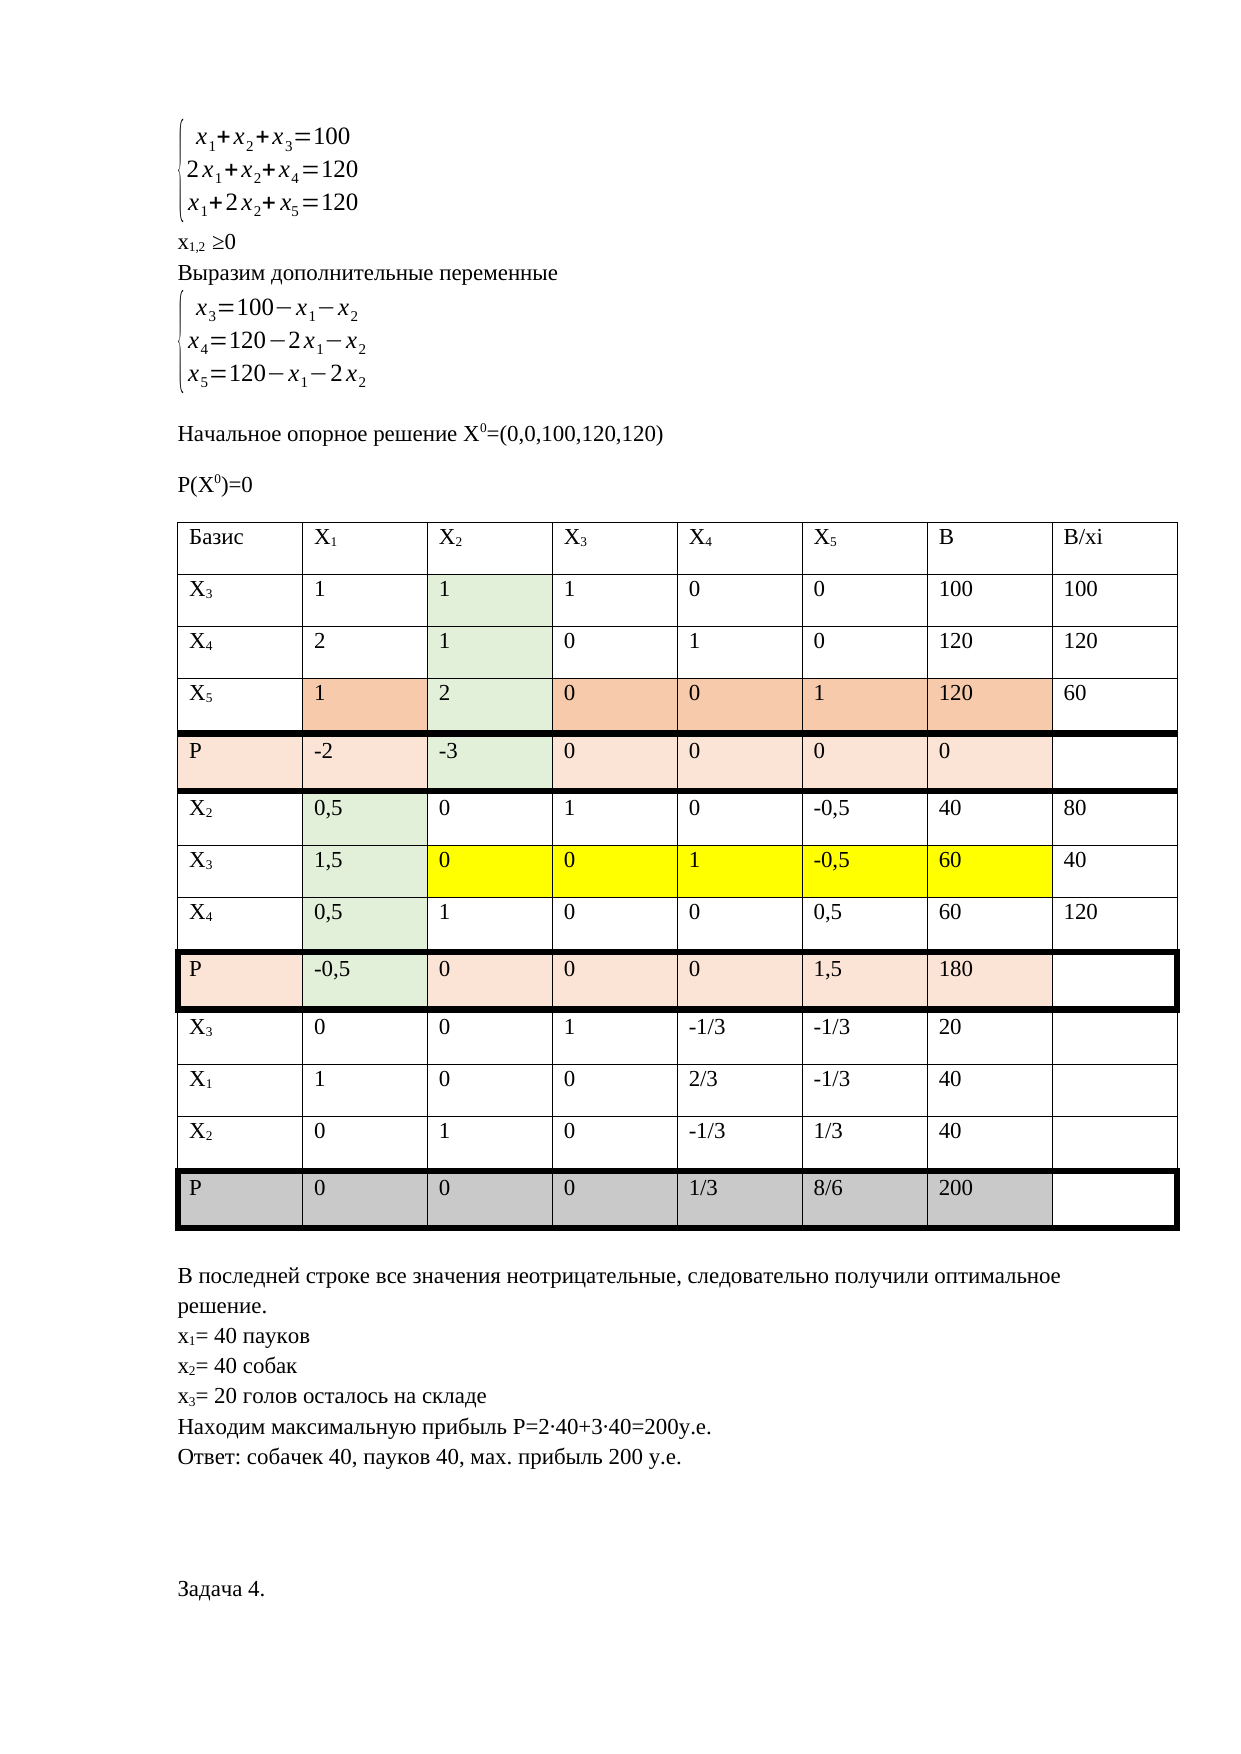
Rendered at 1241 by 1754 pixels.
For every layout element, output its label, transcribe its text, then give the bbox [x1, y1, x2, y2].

table_cell 1 [803, 679, 927, 730]
table_cell 8/6 [803, 1174, 927, 1225]
table_cell 120 [928, 627, 1052, 678]
table_cell 60 [928, 898, 1052, 949]
table_cell 40 [928, 794, 1052, 845]
table_cell 0 [803, 627, 927, 678]
table_cell 2 [428, 679, 552, 730]
table_cell 1,5 [803, 955, 927, 1006]
table_cell 1 [428, 898, 552, 949]
text х1= 40 пауков [177, 1322, 1152, 1348]
table_cell 0 [803, 737, 927, 788]
table_cell -3 [428, 737, 552, 788]
table_header Х4 [678, 523, 802, 574]
table_cell 20 [928, 1013, 1052, 1064]
table_cell 0 [678, 898, 802, 949]
table_cell 1/3 [803, 1117, 927, 1168]
table_cell [1053, 1013, 1177, 1064]
table_cell 1,5 [303, 846, 427, 897]
table_cell -1/3 [803, 1013, 927, 1064]
table_cell 40 [928, 1117, 1052, 1168]
text х2= 40 собак [177, 1352, 1152, 1379]
table_cell 1 [553, 1013, 677, 1064]
text х1,2 ≥0 [177, 228, 1152, 255]
table_cell 0 [428, 1013, 552, 1064]
table_header Х1 [303, 523, 427, 574]
table_cell 0 [428, 1174, 552, 1225]
table_cell 0 [678, 794, 802, 845]
table_header Х5 [803, 523, 927, 574]
table_cell 0 [678, 737, 802, 788]
table_cell 0 [303, 1013, 427, 1064]
table_cell 0 [428, 846, 552, 897]
table_cell 40 [928, 1065, 1052, 1116]
table_cell 1 [303, 575, 427, 626]
table_cell Х5 [178, 679, 302, 730]
table_cell 1 [678, 627, 802, 678]
table_cell -1/3 [678, 1013, 802, 1064]
table_cell 2/3 [678, 1065, 802, 1116]
table_cell 200 [928, 1174, 1052, 1225]
table_cell Х3 [178, 1013, 302, 1064]
table_cell 1 [428, 627, 552, 678]
table_cell 80 [1053, 794, 1177, 845]
table_cell 0,5 [303, 794, 427, 845]
table_cell Х2 [178, 1117, 302, 1168]
table_cell Х2 [178, 794, 302, 845]
table_header Х2 [428, 523, 552, 574]
table_cell Р [178, 737, 302, 788]
table_cell 120 [1053, 898, 1177, 949]
table_cell 60 [928, 846, 1052, 897]
text Задача 4. [177, 1575, 1093, 1602]
table_cell -0,5 [803, 846, 927, 897]
table_cell 0 [553, 898, 677, 949]
table_cell 0,5 [303, 898, 427, 949]
table_cell 1 [428, 1117, 552, 1168]
table_cell 0 [553, 737, 677, 788]
table_cell Х1 [178, 1065, 302, 1116]
text х3= 20 голов осталось на складе [177, 1382, 1152, 1409]
table_cell 0 [428, 1065, 552, 1116]
table_cell Х4 [178, 898, 302, 949]
table_cell 120 [1053, 627, 1177, 678]
table_cell 1 [678, 846, 802, 897]
table_cell 0 [678, 955, 802, 1006]
text Находим максимальную прибыль Р=2∙40+3∙40=200у.е. [177, 1413, 1152, 1439]
table_cell 120 [928, 679, 1052, 730]
text Начальное опорное решение Х0=(0,0,100,120,120) [177, 420, 1152, 446]
table_cell 1/3 [678, 1174, 802, 1225]
table_cell 0 [428, 955, 552, 1006]
table_cell 0 [553, 955, 677, 1006]
table_cell 0 [678, 575, 802, 626]
table_cell 180 [928, 955, 1052, 1006]
table_cell Х4 [178, 627, 302, 678]
table_cell 1 [553, 575, 677, 626]
table_cell 0 [553, 627, 677, 678]
table_cell -1/3 [678, 1117, 802, 1168]
table_cell 1 [303, 1065, 427, 1116]
table_cell Х3 [178, 846, 302, 897]
text Р(Х0)=0 [177, 471, 1152, 497]
table_cell 1 [553, 794, 677, 845]
table_header В/хi [1053, 523, 1177, 574]
table_cell 40 [1053, 846, 1177, 897]
table_cell [1053, 1065, 1177, 1116]
table_cell 0 [303, 1117, 427, 1168]
text Ответ: собачек 40, пауков 40, мах. прибыль 200 у.е. [177, 1443, 1152, 1469]
table_cell 0 [553, 1065, 677, 1116]
table_cell -0,5 [803, 794, 927, 845]
table_cell 0 [678, 679, 802, 730]
table_cell Р [181, 955, 302, 1006]
table_cell 0 [553, 1117, 677, 1168]
table_cell 0 [553, 1174, 677, 1225]
table_cell 100 [1053, 575, 1177, 626]
table_cell Х3 [178, 575, 302, 626]
table_cell 0,5 [803, 898, 927, 949]
table_cell 0 [428, 794, 552, 845]
text Выразим дополнительные переменные [177, 259, 1152, 285]
table_cell 2 [303, 627, 427, 678]
table_cell 0 [303, 1174, 427, 1225]
table_cell [1053, 737, 1177, 788]
table_cell -1/3 [803, 1065, 927, 1116]
table_header В [928, 523, 1052, 574]
table_cell [1053, 1117, 1177, 1168]
table_cell [1053, 955, 1174, 1006]
table_cell 1 [303, 679, 427, 730]
table_cell [1053, 1174, 1174, 1225]
table_cell 0 [928, 737, 1052, 788]
table_header Х3 [553, 523, 677, 574]
table_header Базис [178, 523, 302, 574]
table_cell 1 [428, 575, 552, 626]
table_cell Р [181, 1174, 302, 1225]
table_cell 60 [1053, 679, 1177, 730]
table_cell -0,5 [303, 955, 427, 1006]
table_cell 0 [803, 575, 927, 626]
table_cell 0 [553, 679, 677, 730]
text В последней строке все значения неотрицательные, следовательно получили оптимальное решение. [177, 1262, 1152, 1318]
table_cell -2 [303, 737, 427, 788]
table_cell 0 [553, 846, 677, 897]
table_cell 100 [928, 575, 1052, 626]
